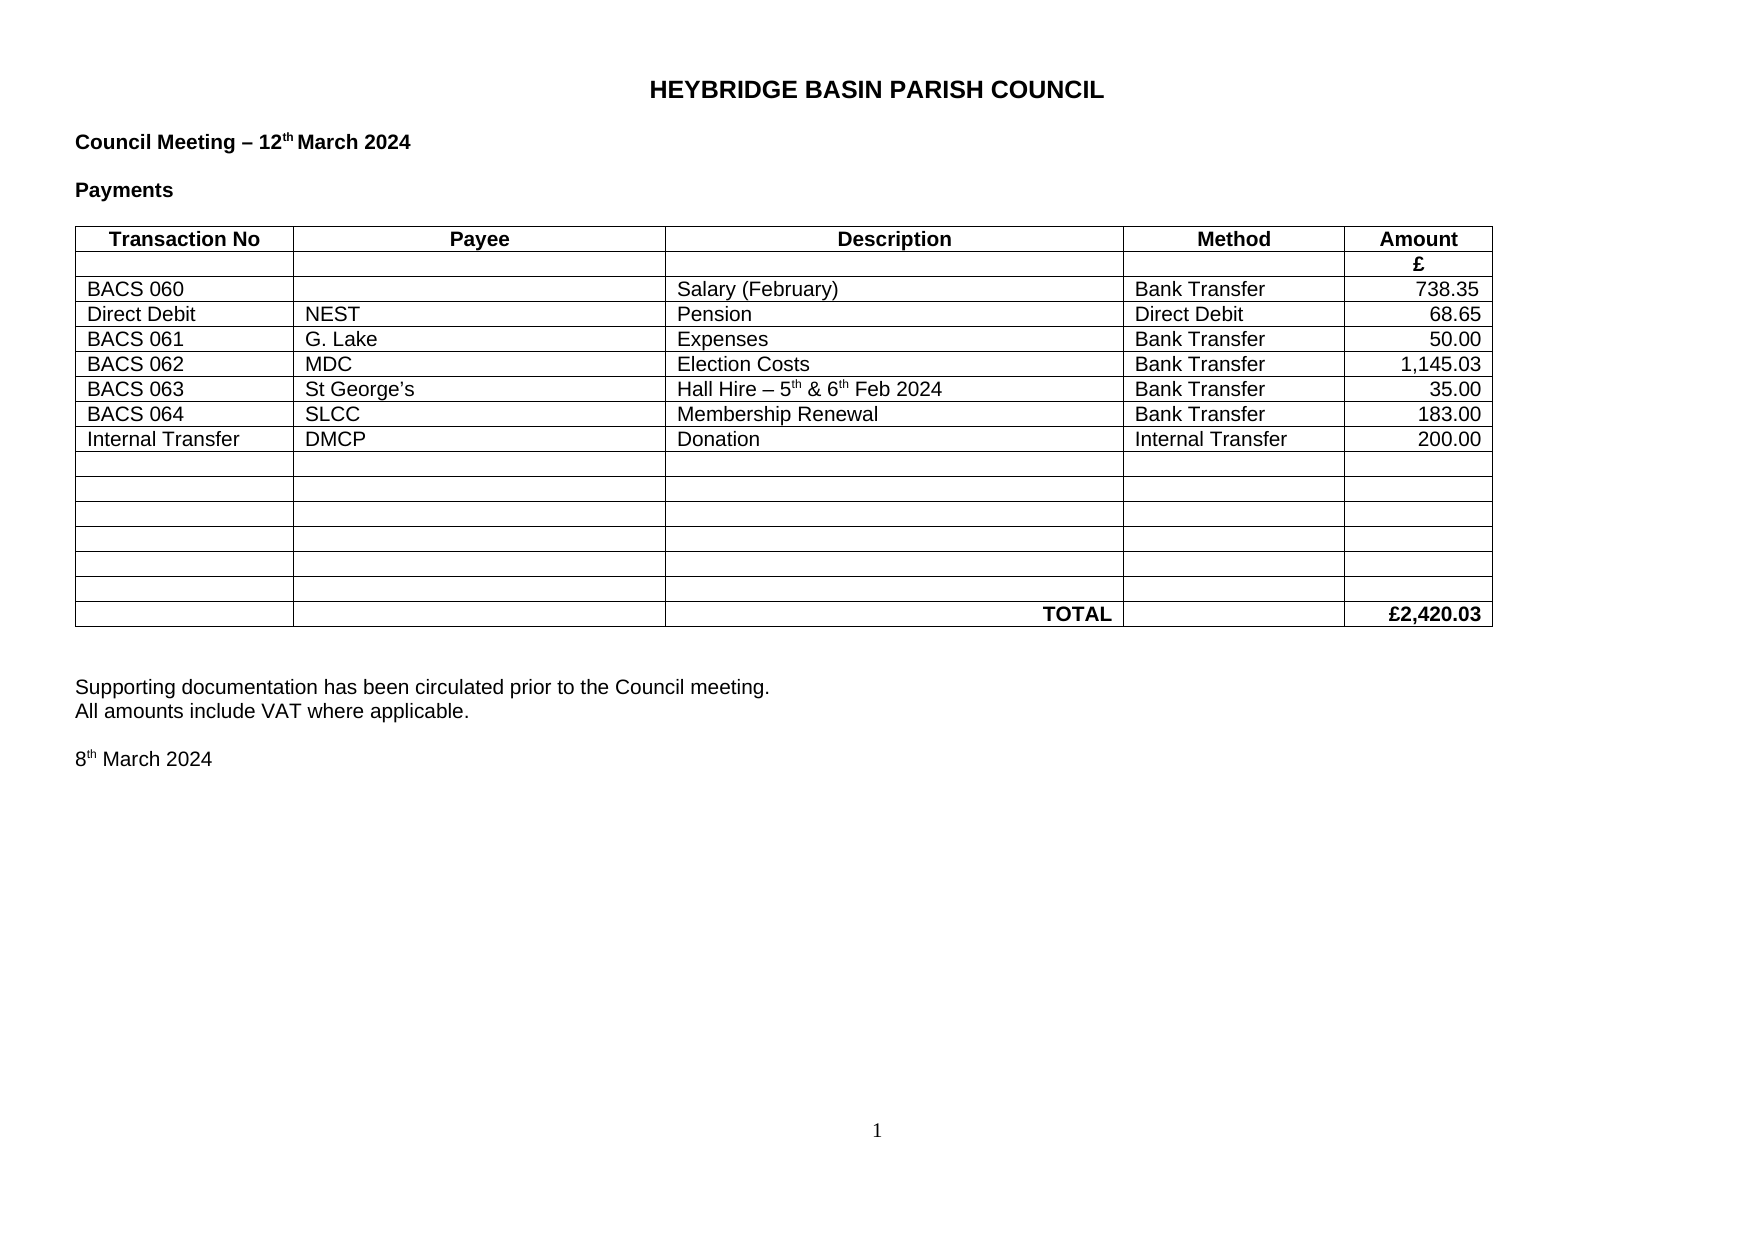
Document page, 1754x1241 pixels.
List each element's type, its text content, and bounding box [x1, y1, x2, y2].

table_cell 35.00 [1345, 377, 1492, 401]
table_header Transaction No [76, 227, 293, 251]
table_cell Hall Hire – 5th & 6th Feb 2024 [666, 377, 1123, 401]
table_cell [1124, 477, 1344, 501]
table_cell [294, 252, 665, 276]
table_cell NEST [294, 302, 665, 326]
table_cell 738.35 [1345, 277, 1492, 301]
table_cell [1124, 252, 1344, 276]
table_cell SLCC [294, 402, 665, 426]
table_cell [1124, 577, 1344, 601]
table_cell TOTAL [666, 602, 1123, 626]
table_cell Internal Transfer [76, 427, 293, 451]
subtitle HEYBRIDGE BASIN PARISH COUNCIL [75, 75, 1679, 104]
table_cell [1124, 552, 1344, 576]
table_cell [76, 502, 293, 526]
table_cell BACS 063 [76, 377, 293, 401]
table_cell [76, 452, 293, 476]
table_cell Pension [666, 302, 1123, 326]
table_cell [294, 552, 665, 576]
table_cell [76, 477, 293, 501]
table_header Payee [294, 227, 665, 251]
table_cell Bank Transfer [1124, 277, 1344, 301]
table_cell BACS 062 [76, 352, 293, 376]
table_cell [76, 577, 293, 601]
table_cell Bank Transfer [1124, 327, 1344, 351]
text Supporting documentation has been circulated prior to the Council meeting. [75, 675, 1679, 699]
table_cell [294, 527, 665, 551]
table_cell DMCP [294, 427, 665, 451]
table_cell [666, 502, 1123, 526]
table_cell [76, 552, 293, 576]
table_cell Bank Transfer [1124, 377, 1344, 401]
table_cell [666, 252, 1123, 276]
text Council Meeting – 12th March 2024 [75, 130, 1679, 154]
table_cell 200.00 [1345, 427, 1492, 451]
table_header Description [666, 227, 1123, 251]
table_cell St George’s [294, 377, 665, 401]
table_cell [1345, 452, 1492, 476]
table_cell [294, 602, 665, 626]
table_cell [1124, 602, 1344, 626]
table_cell [666, 552, 1123, 576]
table_cell [666, 527, 1123, 551]
table_cell [1124, 452, 1344, 476]
table_cell Donation [666, 427, 1123, 451]
table_cell BACS 064 [76, 402, 293, 426]
table_cell Expenses [666, 327, 1123, 351]
table_cell [1345, 502, 1492, 526]
table_cell MDC [294, 352, 665, 376]
table_header Method [1124, 227, 1344, 251]
table_cell Direct Debit [1124, 302, 1344, 326]
table_cell £ [1345, 252, 1492, 276]
table_cell Bank Transfer [1124, 352, 1344, 376]
table_cell [666, 452, 1123, 476]
table_cell [294, 477, 665, 501]
table_cell [76, 602, 293, 626]
table_header Amount [1345, 227, 1492, 251]
table_cell [1345, 477, 1492, 501]
table_cell [1345, 527, 1492, 551]
table_cell BACS 060 [76, 277, 293, 301]
table_cell Direct Debit [76, 302, 293, 326]
text All amounts include VAT where applicable. [75, 699, 1679, 723]
table_cell [1124, 527, 1344, 551]
table_cell Election Costs [666, 352, 1123, 376]
table_cell Salary (February) [666, 277, 1123, 301]
table_cell [294, 277, 665, 301]
table_cell [294, 452, 665, 476]
table_cell 183.00 [1345, 402, 1492, 426]
table_cell [666, 577, 1123, 601]
table_cell [666, 477, 1123, 501]
table_cell £2,420.03 [1345, 602, 1492, 626]
table_cell Membership Renewal [666, 402, 1123, 426]
table_cell [1124, 502, 1344, 526]
text Payments [75, 178, 1679, 202]
table_cell [294, 577, 665, 601]
table_cell [76, 527, 293, 551]
table_cell [294, 502, 665, 526]
text 8th March 2024 [75, 747, 1679, 771]
table_cell [1345, 577, 1492, 601]
table_cell [76, 252, 293, 276]
table_cell [1345, 552, 1492, 576]
table_cell Internal Transfer [1124, 427, 1344, 451]
table_cell BACS 061 [76, 327, 293, 351]
table_cell 50.00 [1345, 327, 1492, 351]
table_cell Bank Transfer [1124, 402, 1344, 426]
table_cell 68.65 [1345, 302, 1492, 326]
table_cell G. Lake [294, 327, 665, 351]
table_cell 1,145.03 [1345, 352, 1492, 376]
